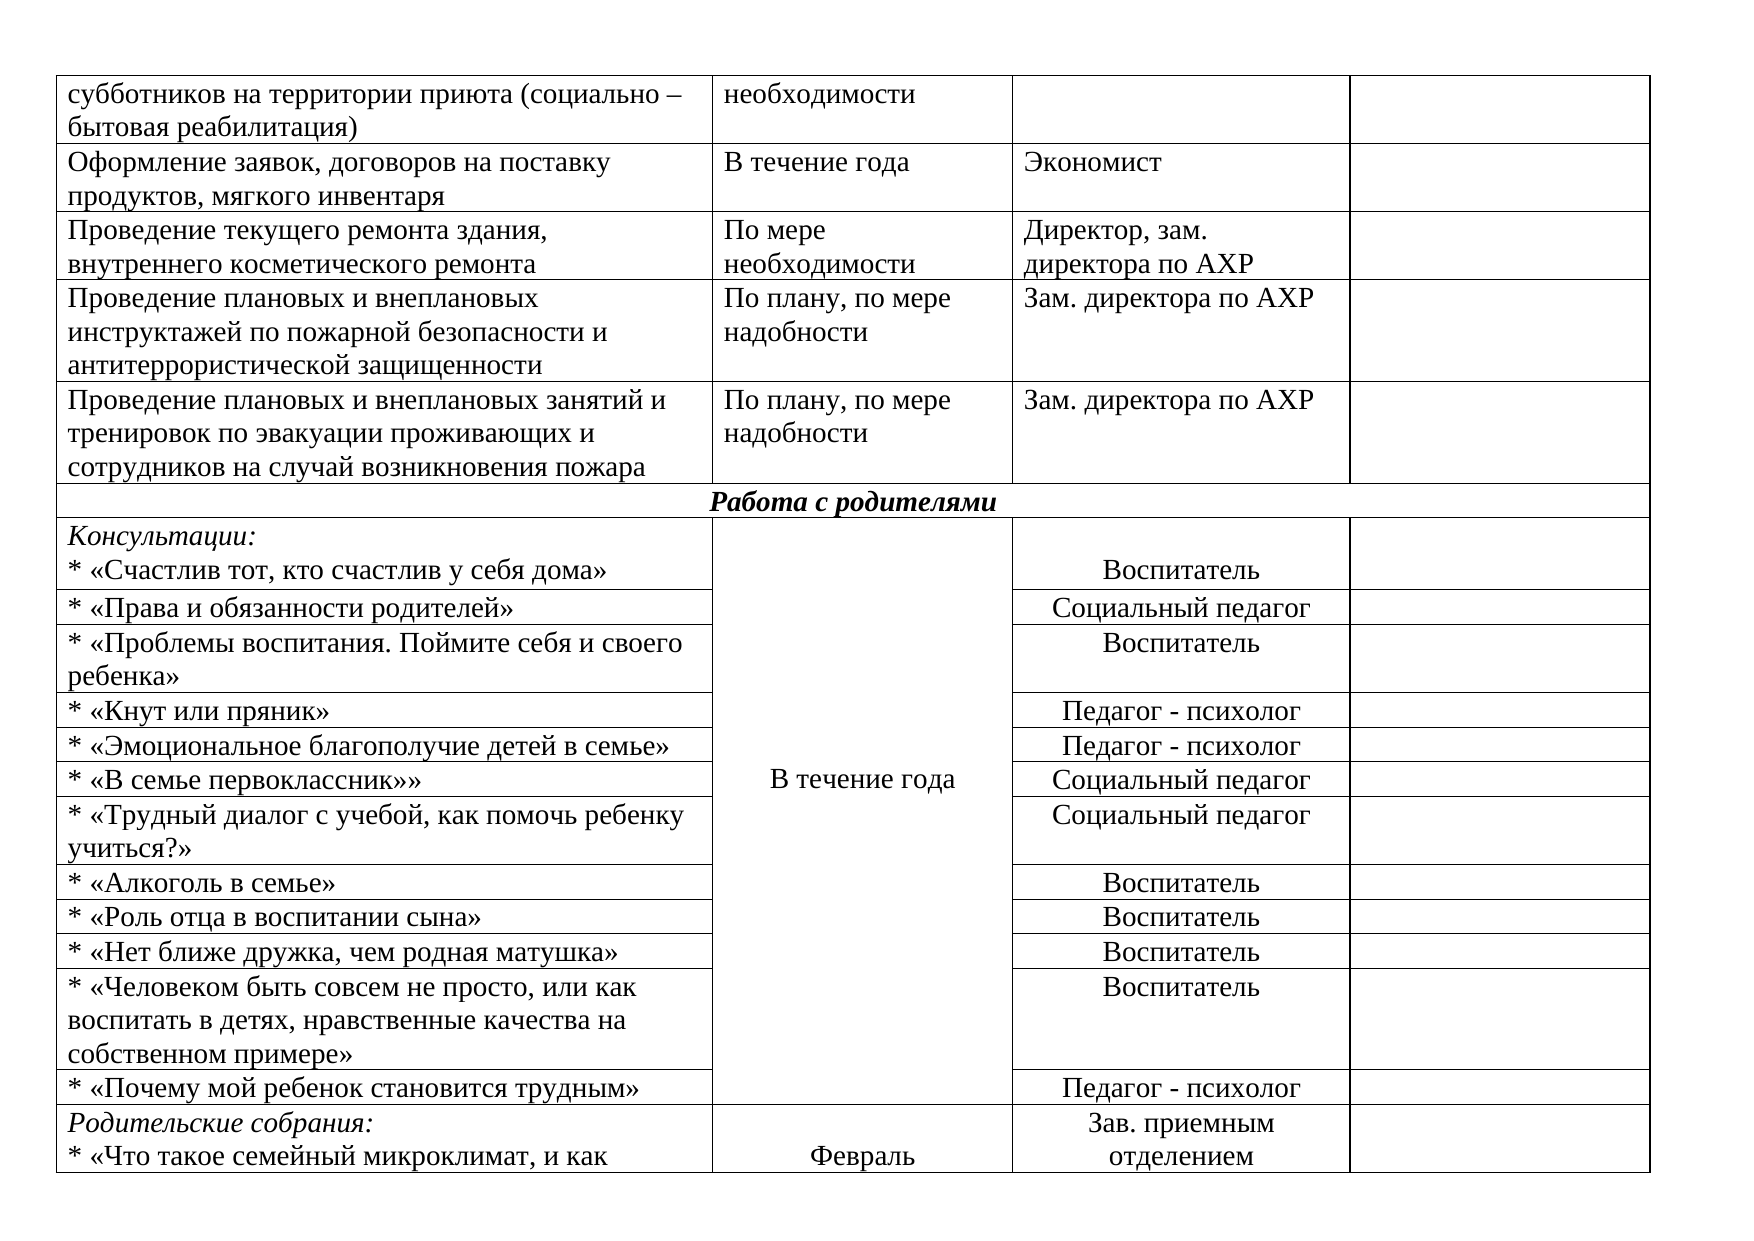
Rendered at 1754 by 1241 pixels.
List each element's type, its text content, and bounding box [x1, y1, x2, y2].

table_cell [1351, 382, 1649, 483]
table_cell Проведение плановых и внеплановых занятий и тренировок по эвакуации проживающих и сотрудников на случай возникновения пожара [57, 382, 712, 483]
table_cell * «Алкоголь в семье» [57, 865, 712, 898]
table_cell * «Почему мой ребенок становится трудным» [57, 1070, 712, 1104]
table_cell [1351, 865, 1649, 898]
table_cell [713, 76, 1012, 143]
table_cell Социальный педагог [1013, 762, 1349, 796]
table_cell По плану, по мере надобности [713, 280, 1012, 381]
table_cell В течение года [713, 518, 1012, 1104]
table_cell [1351, 762, 1649, 796]
table_cell * «В семье первоклассник»» [57, 762, 712, 796]
table_cell * «Человеком быть совсем не просто, или как воспитать в детях, нравственные качества на собственном примере» [338, 969, 712, 1069]
table_cell Педагог - психолог [1013, 693, 1349, 727]
table_cell [1351, 590, 1649, 624]
table_cell [1351, 969, 1649, 1069]
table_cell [1013, 1105, 1349, 1172]
table_cell * «Права и обязанности родителей» [57, 590, 712, 624]
table_cell По плану, по мере надобности [713, 382, 1012, 483]
table_cell * «Эмоциональное благополучие детей в семье» [57, 728, 712, 761]
table_cell [1351, 797, 1649, 864]
table_cell Зам. директора по АХР [1013, 280, 1349, 381]
table_cell Проведение плановых и внеплановых инструктажей по пожарной безопасности и антитеррористической защищенности [57, 280, 712, 381]
table_cell Февраль [713, 1105, 1012, 1172]
table_cell Воспитатель [1013, 900, 1349, 933]
table_cell Директор, зам. директора по АХР [1013, 212, 1349, 279]
table_cell Воспитатель [1013, 625, 1349, 692]
table_cell Консультации: * «Счастлив тот, кто счастлив у себя дома» [57, 518, 712, 589]
table_cell [1351, 144, 1649, 211]
table_cell По мере необходимости [713, 212, 1012, 279]
table_cell * «Трудный диалог с учебой, как помочь ребенку учиться?» [178, 797, 712, 864]
table_cell [1351, 934, 1649, 968]
table_cell Воспитатель [1013, 934, 1349, 968]
table_cell [1351, 212, 1649, 279]
table_cell * «Кнут или пряник» [57, 693, 712, 727]
table_cell [1351, 693, 1649, 727]
table_cell В течение года [713, 144, 1012, 211]
table_cell [1351, 728, 1649, 761]
table_cell * «Нет ближе дружка, чем родная матушка» [57, 934, 712, 968]
table_cell [1351, 518, 1649, 589]
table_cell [57, 76, 712, 143]
table_cell Проведение текущего ремонта здания, внутреннего косметического ремонта [57, 212, 712, 279]
table_cell [1351, 280, 1649, 381]
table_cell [1013, 76, 1349, 143]
table_cell [1351, 1105, 1649, 1172]
table_cell Работа с родителями [57, 484, 1649, 517]
table_cell Воспитатель [1013, 969, 1349, 1069]
table_cell Оформление заявок, договоров на поставку продуктов, мягкого инвентаря [57, 144, 712, 211]
table_cell Воспитатель [1013, 518, 1349, 589]
table_cell Воспитатель [1013, 865, 1349, 898]
table_cell [1351, 76, 1649, 143]
table_cell * «Роль отца в воспитании сына» [57, 900, 712, 933]
table_cell [1351, 900, 1649, 933]
table_cell Зам. директора по АХР [1013, 382, 1349, 483]
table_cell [57, 1105, 712, 1172]
table_cell Экономист [1013, 144, 1349, 211]
table_cell Социальный педагог [1013, 590, 1349, 624]
table_cell [1351, 1070, 1649, 1104]
table_cell Педагог - психолог [1013, 728, 1349, 761]
table_cell Педагог - психолог [1013, 1070, 1349, 1104]
table_cell * «Проблемы воспитания. Поймите себя и своего ребенка» [57, 625, 712, 692]
table_cell [1351, 625, 1649, 692]
table_cell Социальный педагог [1013, 797, 1349, 864]
